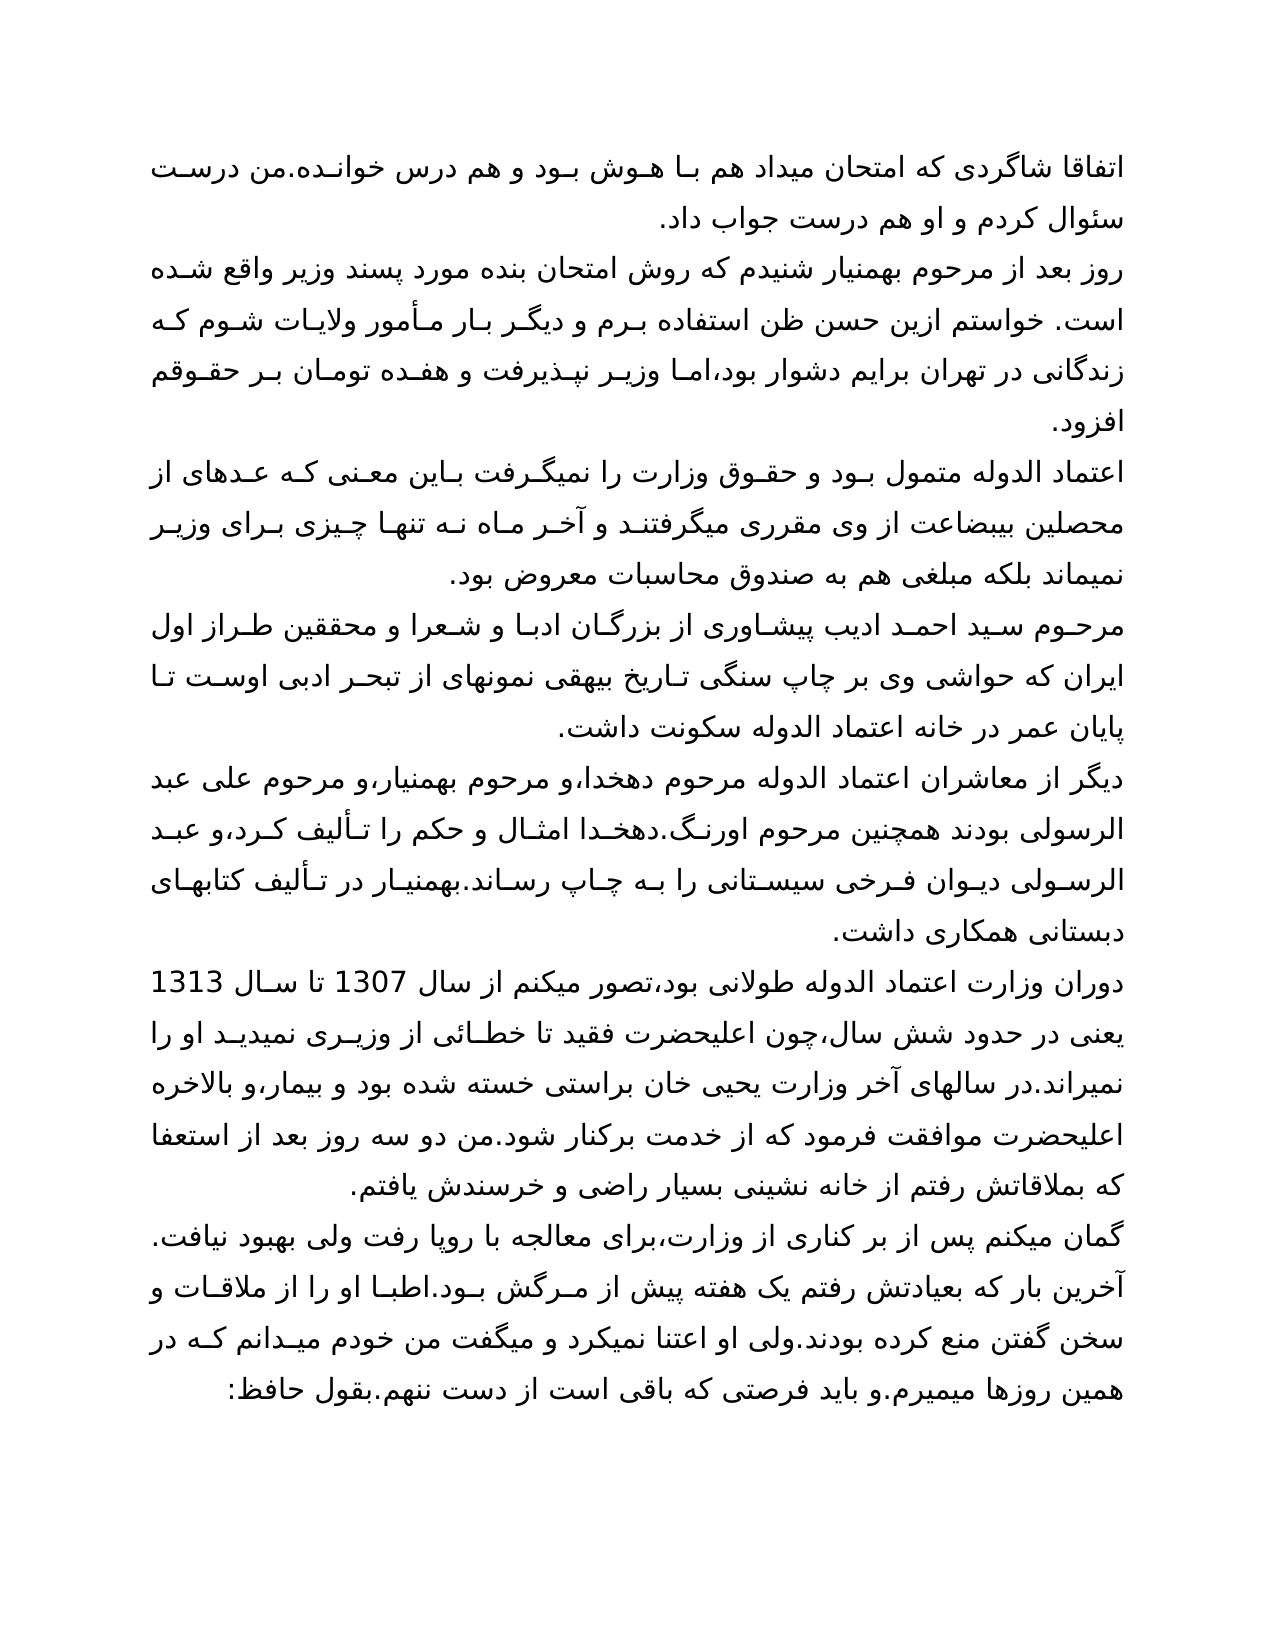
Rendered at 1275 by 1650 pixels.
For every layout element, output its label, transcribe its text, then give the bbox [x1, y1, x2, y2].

text روز بعد از مرحوم بهمنیار شنیدم که روش امتحان بنده مورد پسند وزیر واقع شده است. خواستم ازین حسن ظن استفاده برم و دیگر بار مأمور ولایات شوم که زندگانی در تهران برایم‏ دشوار بود،اما وزیر نپذیرفت و هفده تومان بر حقوقم افزود. [150, 252, 1125, 439]
text مرحوم سید احمد ادیب پیشاوری از بزرگان ادبا و شعرا و محققین طراز اول ایران که‏ حواشی وی بر چاپ سنگی تاریخ بیهقی نمونه‏ای از تبحر ادبی اوست تا پایان عمر در خانه‏ اعتماد الدوله سکونت داشت. [150, 608, 1125, 744]
text دوران وزارت اعتماد الدوله طولانی بود،تصور می‏کنم از سال 1307 تا سال 1313 یعنی در حدود شش سال،چون اعلیحضرت فقید تا خطائی از وزیری نمیدید او را نمی‏راند.در سالهای آخر وزارت یحیی خان براستی خسته شده بود و بیمار،و بالاخره اعلیحضرت موافقت‏ فرمود که از خدمت برکنار شود.من دو سه روز بعد از استعفا که بملاقاتش رفتم از خانه نشینی‏ بسیار راضی و خرسندش یافتم. [150, 965, 1125, 1203]
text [150, 150, 1125, 235]
text اعتماد الدوله متمول بود و حقوق وزارت را نمی‏گرفت باین معنی که عده‏ای از محصلین‏ بی‏بضاعت از وی مقرری می‏گرفتند و آخر ماه نه تنها چیزی برای وزیر نمی‏ماند بلکه مبلغی هم‏ به صندوق محاسبات معروض بود. [150, 456, 1125, 591]
text دیگر از معاشران اعتماد الدوله مرحوم دهخدا،و مرحوم بهمنیار،و مرحوم علی‏ عبد الرسولی بودند همچنین مرحوم اورنگ.دهخدا امثال و حکم را تألیف کرد،و عبد الرسولی دیوان فرخی سیستانی را به چاپ رساند.بهمنیار در تألیف کتابهای دبستانی‏ همکاری داشت. [150, 761, 1125, 948]
text گمان میکنم پس از بر کناری از وزارت،برای معالجه با روپا رفت ولی بهبود نیافت. آخرین بار که بعیادتش رفتم یک هفته پیش از مرگش بود.اطبا او را از ملاقات و سخن گفتن منع‏ کرده بودند.ولی او اعتنا نمیکرد و می‏گفت من خودم میدانم که در همین روزها می‏میرم.و باید فرصتی که باقی است از دست ننهم.بقول حافظ: [150, 1220, 1125, 1406]
